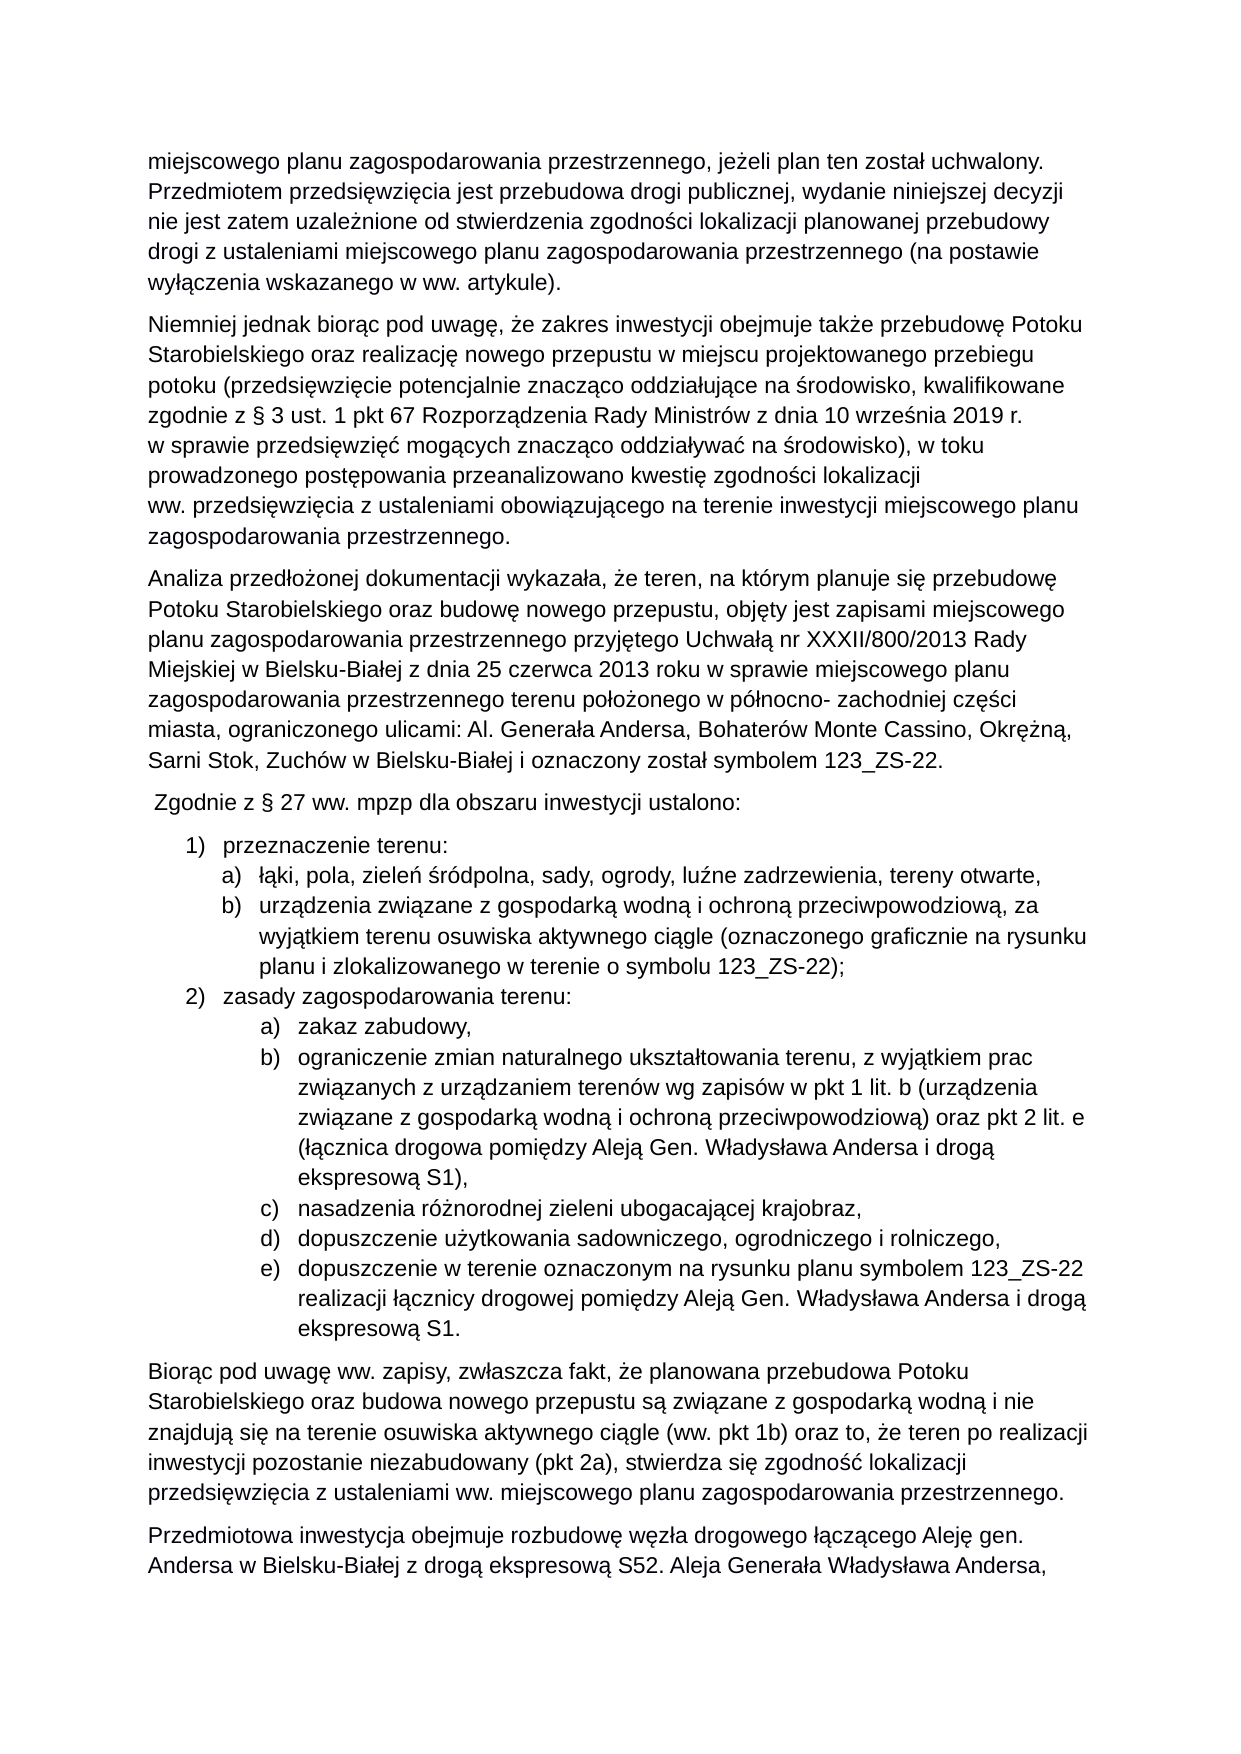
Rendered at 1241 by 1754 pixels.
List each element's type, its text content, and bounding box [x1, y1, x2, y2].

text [148, 1522, 1093, 1578]
list dopuszczenie użytkowania sadowniczego, ogrodniczego i rolniczego, [260, 1225, 1093, 1251]
list zasady zagospodarowania terenu: [185, 983, 1093, 1009]
list ograniczenie zmian naturalnego ukształtowania terenu, z wyjątkiem prac związanych z urządzaniem terenów wg zapisów w pkt 1 lit. b (urządzenia związane z gospodarką wodną i ochroną przeciwpowodziową) oraz pkt 2 lit. e (łącznica drogowa pomiędzy Aleją Gen. Władysława Andersa i drogą ekspresową S1), [260, 1043, 1093, 1191]
list przeznaczenie terenu: [185, 832, 1093, 858]
list urządzenia związane z gospodarką wodną i ochroną przeciwpowodziową, za wyjątkiem terenu osuwiska aktywnego ciągle (oznaczonego graficznie na rysunku planu i zlokalizowanego w terenie o symbolu 123_ZS-22); [221, 892, 1093, 979]
text Analiza przedłożonej dokumentacji wykazała, że teren, na którym planuje się przebudowę Potoku Starobielskiego oraz budowę nowego przepustu, objęty jest zapisami miejscowego planu zagospodarowania przestrzennego przyjętego Uchwałą nr XXXII/800/2013 Rady Miejskiej w Bielsku-Białej z dnia 25 czerwca 2013 roku w sprawie miejscowego planu zagospodarowania przestrzennego terenu położonego w północno- zachodniej części miasta, ograniczonego ulicami: Al. Generała Andersa, Bohaterów Monte Cassino, Okrężną, Sarni Stok, Zuchów w Bielsku-Białej i oznaczony został symbolem 123_ZS-22. [148, 565, 1093, 773]
text Zgodnie z § 27 ww. mpzp dla obszaru inwestycji ustalono: [148, 789, 1093, 816]
text Biorąc pod uwagę ww. zapisy, zwłaszcza fakt, że planowana przebudowa Potoku Starobielskiego oraz budowa nowego przepustu są związane z gospodarką wodną i nie znajdują się na terenie osuwiska aktywnego ciągle (ww. pkt 1b) oraz to, że teren po realizacji inwestycji pozostanie niezabudowany (pkt 2a), stwierdza się zgodność lokalizacji przedsięwzięcia z ustaleniami ww. miejscowego planu zagospodarowania przestrzennego. [148, 1358, 1093, 1505]
text Niemniej jednak biorąc pod uwagę, że zakres inwestycji obejmuje także przebudowę Potoku Starobielskiego oraz realizację nowego przepustu w miejscu projektowanego przebiegu potoku (przedsięwzięcie potencjalnie znacząco oddziałujące na środowisko, kwalifikowane zgodnie z § 3 ust. 1 pkt 67 Rozporządzenia Rady Ministrów z dnia 10 września 2019 r. w sprawie przedsięwzięć mogących znacząco oddziaływać na środowisko), w toku prowadzonego postępowania przeanalizowano kwestię zgodności lokalizacji ww. przedsięwzięcia z ustaleniami obowiązującego na terenie inwestycji miejscowego planu zagospodarowania przestrzennego. [148, 311, 1093, 549]
list łąki, pola, zieleń śródpolna, sady, ogrody, luźne zadrzewienia, tereny otwarte, [221, 862, 1093, 888]
list zakaz zabudowy, [260, 1013, 1093, 1039]
list dopuszczenie w terenie oznaczonym na rysunku planu symbolem 123_ZS-22 realizacji łącznicy drogowej pomiędzy Aleją Gen. Władysława Andersa i drogą ekspresową S1. [260, 1255, 1093, 1342]
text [148, 148, 1093, 295]
list nasadzenia różnorodnej zieleni ubogacającej krajobraz, [260, 1194, 1093, 1221]
